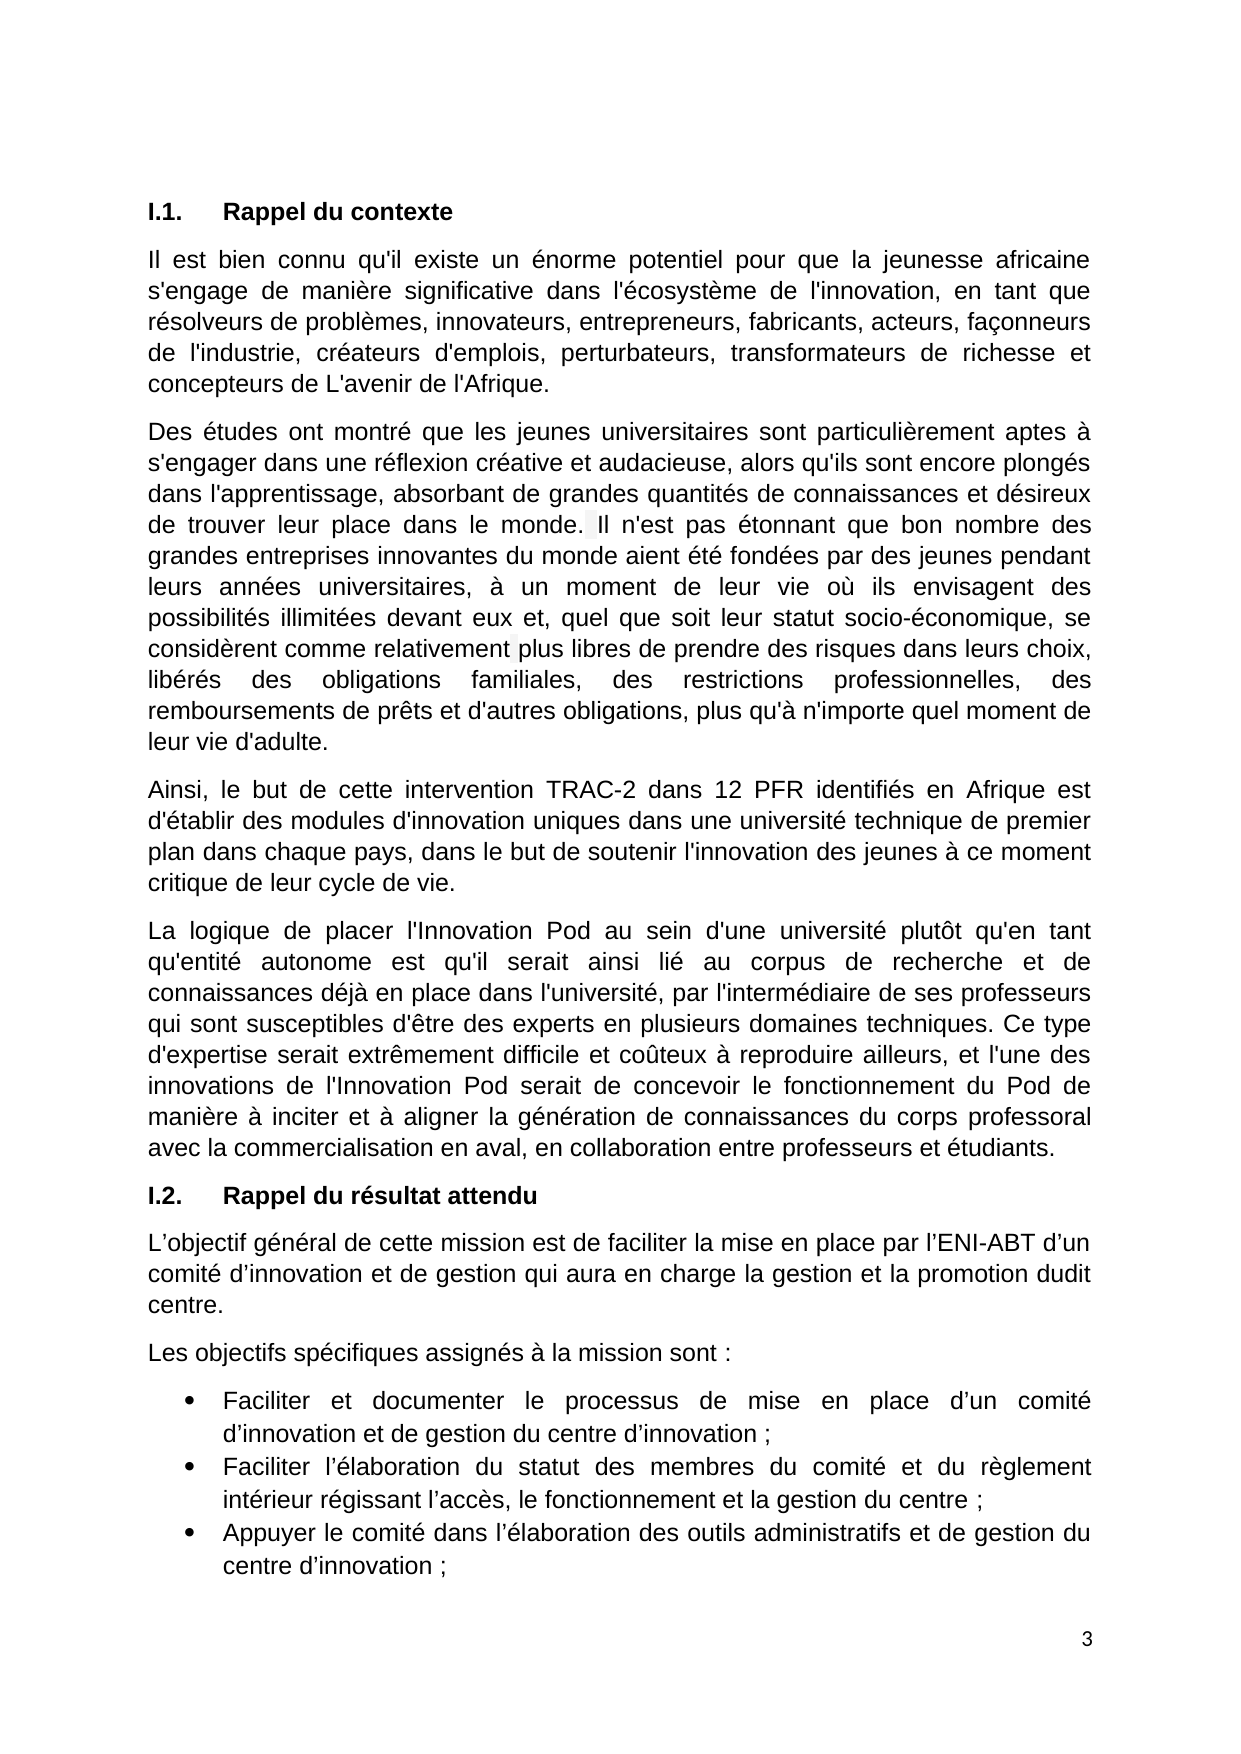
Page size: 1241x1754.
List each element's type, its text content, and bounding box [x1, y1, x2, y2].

text Il est bien connu qu'il existe un énorme potentiel pour que la jeunesse africaine s'engage de manière significative dans l'écosystème de l'innovation, en tant que résolveurs de problèmes, innovateurs, entrepreneurs, fabricants, acteurs, façonneurs de l'industrie, créateurs d'emplois, perturbateurs, transformateurs de richesse et concepteurs de L'avenir de l'Afrique. [148, 245, 1093, 398]
list Faciliter et documenter le processus de mise en place d’un comité d’innovation et de gestion du centre d’innovation ; [185, 1386, 1093, 1448]
text La logique de placer l'Innovation Pod au sein d'une université plutôt qu'en tant qu'entité autonome est qu'il serait ainsi lié au corpus de recherche et de connaissances déjà en place dans l'université, par l'intermédiaire de ses professeurs qui sont susceptibles d'être des experts en plusieurs domaines techniques. Ce type d'expertise serait extrêmement difficile et coûteux à reproduire ailleurs, et l'une des innovations de l'Innovation Pod serait de concevoir le fonctionnement du Pod de manière à inciter et à aligner la génération de connaissances du corps professoral avec la commercialisation en aval, en collaboration entre professeurs et étudiants. [148, 916, 1093, 1162]
text Ainsi, le but de cette intervention TRAC-2 dans 12 PFR identifiés en Afrique est d'établir des modules d'innovation uniques dans une université technique de premier plan dans chaque pays, dans le but de soutenir l'innovation des jeunes à ce moment critique de leur cycle de vie. [148, 775, 1093, 897]
list Faciliter l’élaboration du statut des membres du comité et du règlement intérieur régissant l’accès, le fonctionnement et la gestion du centre ; [185, 1452, 1093, 1514]
subtitle Rappel du contexte [148, 197, 1093, 226]
list Appuyer le comité dans l’élaboration des outils administratifs et de gestion du centre d’innovation ; [185, 1518, 1093, 1580]
subtitle Rappel du résultat attendu [148, 1181, 1093, 1209]
text Des études ont montré que les jeunes universitaires sont particulièrement aptes à s'engager dans une réflexion créative et audacieuse, alors qu'ils sont encore plongés dans l'apprentissage, absorbant de grandes quantités de connaissances et désireux de trouver leur place dans le monde. Il n'est pas étonnant que bon nombre des grandes entreprises innovantes du monde aient été fondées par des jeunes pendant leurs années universitaires, à un moment de leur vie où ils envisagent des possibilités illimitées devant eux et, quel que soit leur statut socio-économique, se considèrent comme relativement plus libres de prendre des risques dans leurs choix, libérés des obligations familiales, des restrictions professionnelles, des remboursements de prêts et d'autres obligations, plus qu'à n'importe quel moment de leur vie d'adulte. [148, 417, 1093, 756]
text L’objectif général de cette mission est de faciliter la mise en place par l’ENI-ABT d’un comité d’innovation et de gestion qui aura en charge la gestion et la promotion dudit centre. [148, 1228, 1093, 1319]
text Les objectifs spécifiques assignés à la mission sont : [148, 1338, 1093, 1367]
